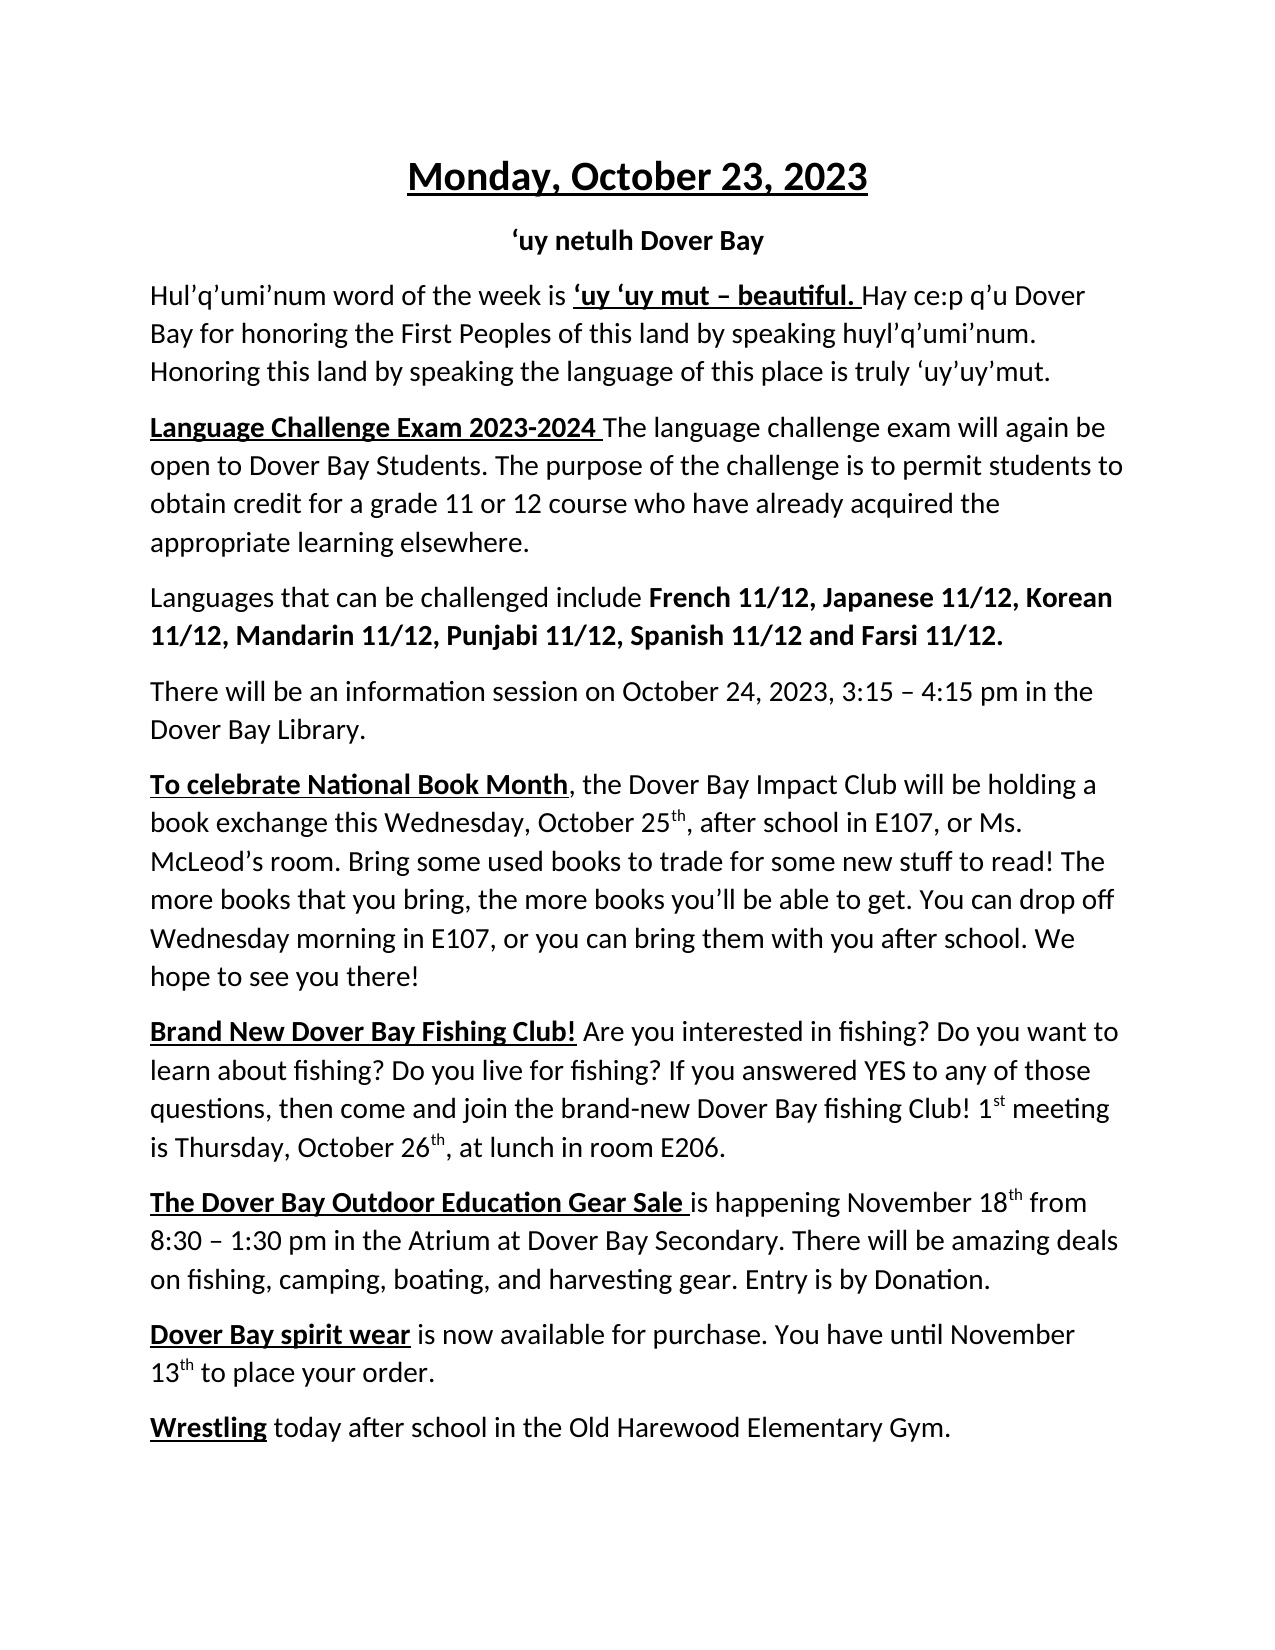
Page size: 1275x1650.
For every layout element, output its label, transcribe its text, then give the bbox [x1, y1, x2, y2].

text Languages that can be challenged include French 11/12, Japanese 11/12, Korean 11/12, Mandarin 11/12, Punjabi 11/12, Spanish 11/12 and Farsi 11/12. [150, 579, 1125, 653]
text Wrestling today after school in the Old Harewood Elementary Gym. [150, 1409, 1125, 1445]
text Language Challenge Exam 2023-2024 The language challenge exam will again be open to Dover Bay Students. The purpose of the challenge is to permit students to obtain credit for a grade 11 or 12 course who have already acquired the appropriate learning elsewhere. [150, 409, 1125, 559]
text To celebrate National Book Month, the Dover Bay Impact Club will be holding a book exchange this Wednesday, October 25th, after school in E107, or Ms. McLeod’s room. Bring some used books to trade for some new stuff to read! The more books that you bring, the more books you’ll be able to get. You can drop off Wednesday morning in E107, or you can bring them with you after school. We hope to see you there! [150, 766, 1125, 994]
text ‘uy netulh Dover Bay [150, 222, 1125, 257]
text Brand New Dover Bay Fishing Club! Are you interested in fishing? Do you want to learn about fishing? Do you live for fishing? If you answered YES to any of those questions, then come and join the brand-new Dover Bay fishing Club! 1st meeting is Thursday, October 26th, at lunch in room E206. [150, 1013, 1125, 1164]
text There will be an information session on October 24, 2023, 3:15 – 4:15 pm in the Dover Bay Library. [150, 673, 1125, 747]
text Hul’q’umi’num word of the week is ‘uy ‘uy mut – beautiful. Hay ce:p q’u Dover Bay for honoring the First Peoples of this land by speaking huyl’q’umi’num. Honoring this land by speaking the language of this place is truly ‘uy’uy’mut. [150, 277, 1125, 389]
text Monday, October 23, 2023 [150, 150, 1125, 201]
text Dover Bay spirit wear is now available for purchase. You have until November 13th to place your order. [150, 1316, 1125, 1390]
text The Dover Bay Outdoor Education Gear Sale is happening November 18th from 8:30 – 1:30 pm in the Atrium at Dover Bay Secondary. There will be amazing deals on fishing, camping, boating, and harvesting gear. Entry is by Donation. [150, 1184, 1125, 1296]
